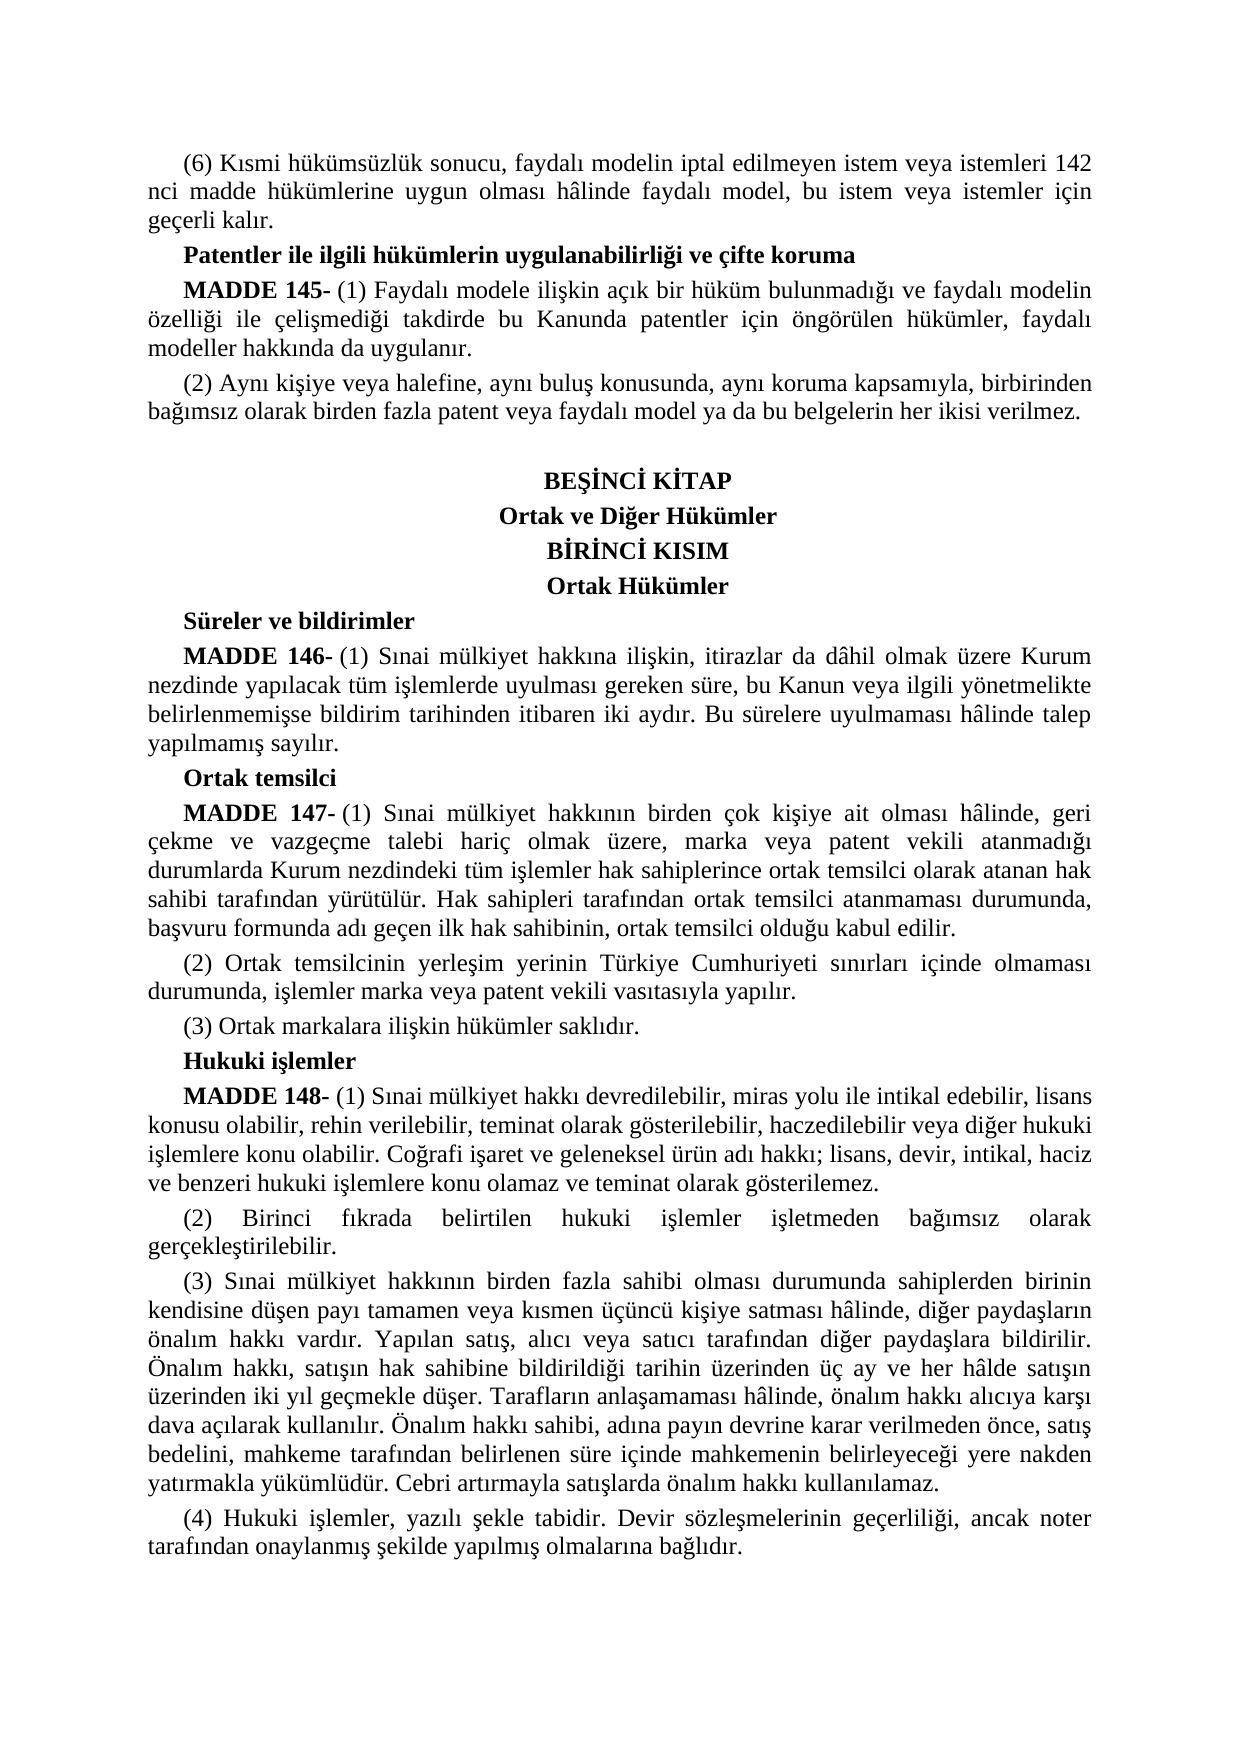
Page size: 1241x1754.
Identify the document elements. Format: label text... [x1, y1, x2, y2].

text MADDE 146- (1) Sınai mülkiyet hakkına ilişkin, itirazlar da dâhil olmak üzere Kurum nezdinde yapılacak tüm işlemlerde uyulması gereken süre, bu Kanun veya ilgili yönetmelikte belirlenmemişse bildirim tarihinden itibaren iki aydır. Bu sürelere uyulmaması hâlinde talep yapılmamış sayılır. [148, 641, 1093, 756]
text Hukuki işlemler [148, 1046, 1093, 1075]
text MADDE 145- (1) Faydalı modele ilişkin açık bir hüküm bulunmadığı ve faydalı modelin özelliği ile çelişmediği takdirde bu Kanunda patentler için öngörülen hükümler, faydalı modeller hakkında da uygulanır. [148, 275, 1093, 361]
text Ortak ve Diğer Hükümler [148, 501, 1093, 530]
text (2) Birinci fıkrada belirtilen hukuki işlemler işletmeden bağımsız olarak gerçekleştirilebilir. [148, 1203, 1093, 1260]
text (4) Hukuki işlemler, yazılı şekle tabidir. Devir sözleşmelerinin geçerliliği, ancak noter tarafından onaylanmış şekilde yapılmış olmalarına bağlıdır. [148, 1503, 1093, 1560]
text Patentler ile ilgili hükümlerin uygulanabilirliği ve çifte koruma [148, 240, 1093, 269]
text MADDE 148- (1) Sınai mülkiyet hakkı devredilebilir, miras yolu ile intikal edebilir, lisans konusu olabilir, rehin verilebilir, teminat olarak gösterilebilir, haczedilebilir veya diğer hukuki işlemlere konu olabilir. Coğrafi işaret ve geleneksel ürün adı hakkı; lisans, devir, intikal, haciz ve benzeri hukuki işlemlere konu olamaz ve teminat olarak gösterilemez. [148, 1081, 1093, 1196]
text (6) Kısmi hükümsüzlük sonucu, faydalı modelin iptal edilmeyen istem veya istemleri 142 nci madde hükümlerine uygun olması hâlinde faydalı model, bu istem veya istemler için geçerli kalır. [148, 148, 1093, 234]
text Ortak Hükümler [148, 571, 1093, 600]
text Süreler ve bildirimler [148, 606, 1093, 635]
text (3) Sınai mülkiyet hakkının birden fazla sahibi olması durumunda sahiplerden birinin kendisine düşen payı tamamen veya kısmen üçüncü kişiye satması hâlinde, diğer paydaşların önalım hakkı vardır. Yapılan satış, alıcı veya satıcı tarafından diğer paydaşlara bildirilir. Önalım hakkı, satışın hak sahibine bildirildiği tarihin üzerinden üç ay ve her hâlde satışın üzerinden iki yıl geçmekle düşer. Tarafların anlaşamaması hâlinde, önalım hakkı alıcıya karşı dava açılarak kullanılır. Önalım hakkı sahibi, adına payın devrine karar verilmeden önce, satış bedelini, mahkeme tarafından belirlenen süre içinde mahkemenin belirleyeceği yere nakden yatırmakla yükümlüdür. Cebri artırmayla satışlarda önalım hakkı kullanılamaz. [148, 1266, 1093, 1496]
text BİRİNCİ KISIM [148, 536, 1093, 565]
text BEŞİNCİ KİTAP [148, 466, 1093, 495]
text Ortak temsilci [148, 763, 1093, 791]
text (2) Aynı kişiye veya halefine, aynı buluş konusunda, aynı koruma kapsamıyla, birbirinden bağımsız olarak birden fazla patent veya faydalı model ya da bu belgelerin her ikisi verilmez. [148, 368, 1093, 425]
text MADDE 147- (1) Sınai mülkiyet hakkının birden çok kişiye ait olması hâlinde, geri çekme ve vazgeçme talebi hariç olmak üzere, marka veya patent vekili atanmadığı durumlarda Kurum nezdindeki tüm işlemler hak sahiplerince ortak temsilci olarak atanan hak sahibi tarafından yürütülür. Hak sahipleri tarafından ortak temsilci atanmaması durumunda, başvuru formunda adı geçen ilk hak sahibinin, ortak temsilci olduğu kabul edilir. [148, 798, 1093, 941]
text (3) Ortak markalara ilişkin hükümler saklıdır. [148, 1011, 1093, 1040]
text (2) Ortak temsilcinin yerleşim yerinin Türkiye Cumhuriyeti sınırları içinde olmaması durumunda, işlemler marka veya patent vekili vasıtasıyla yapılır. [148, 948, 1093, 1005]
